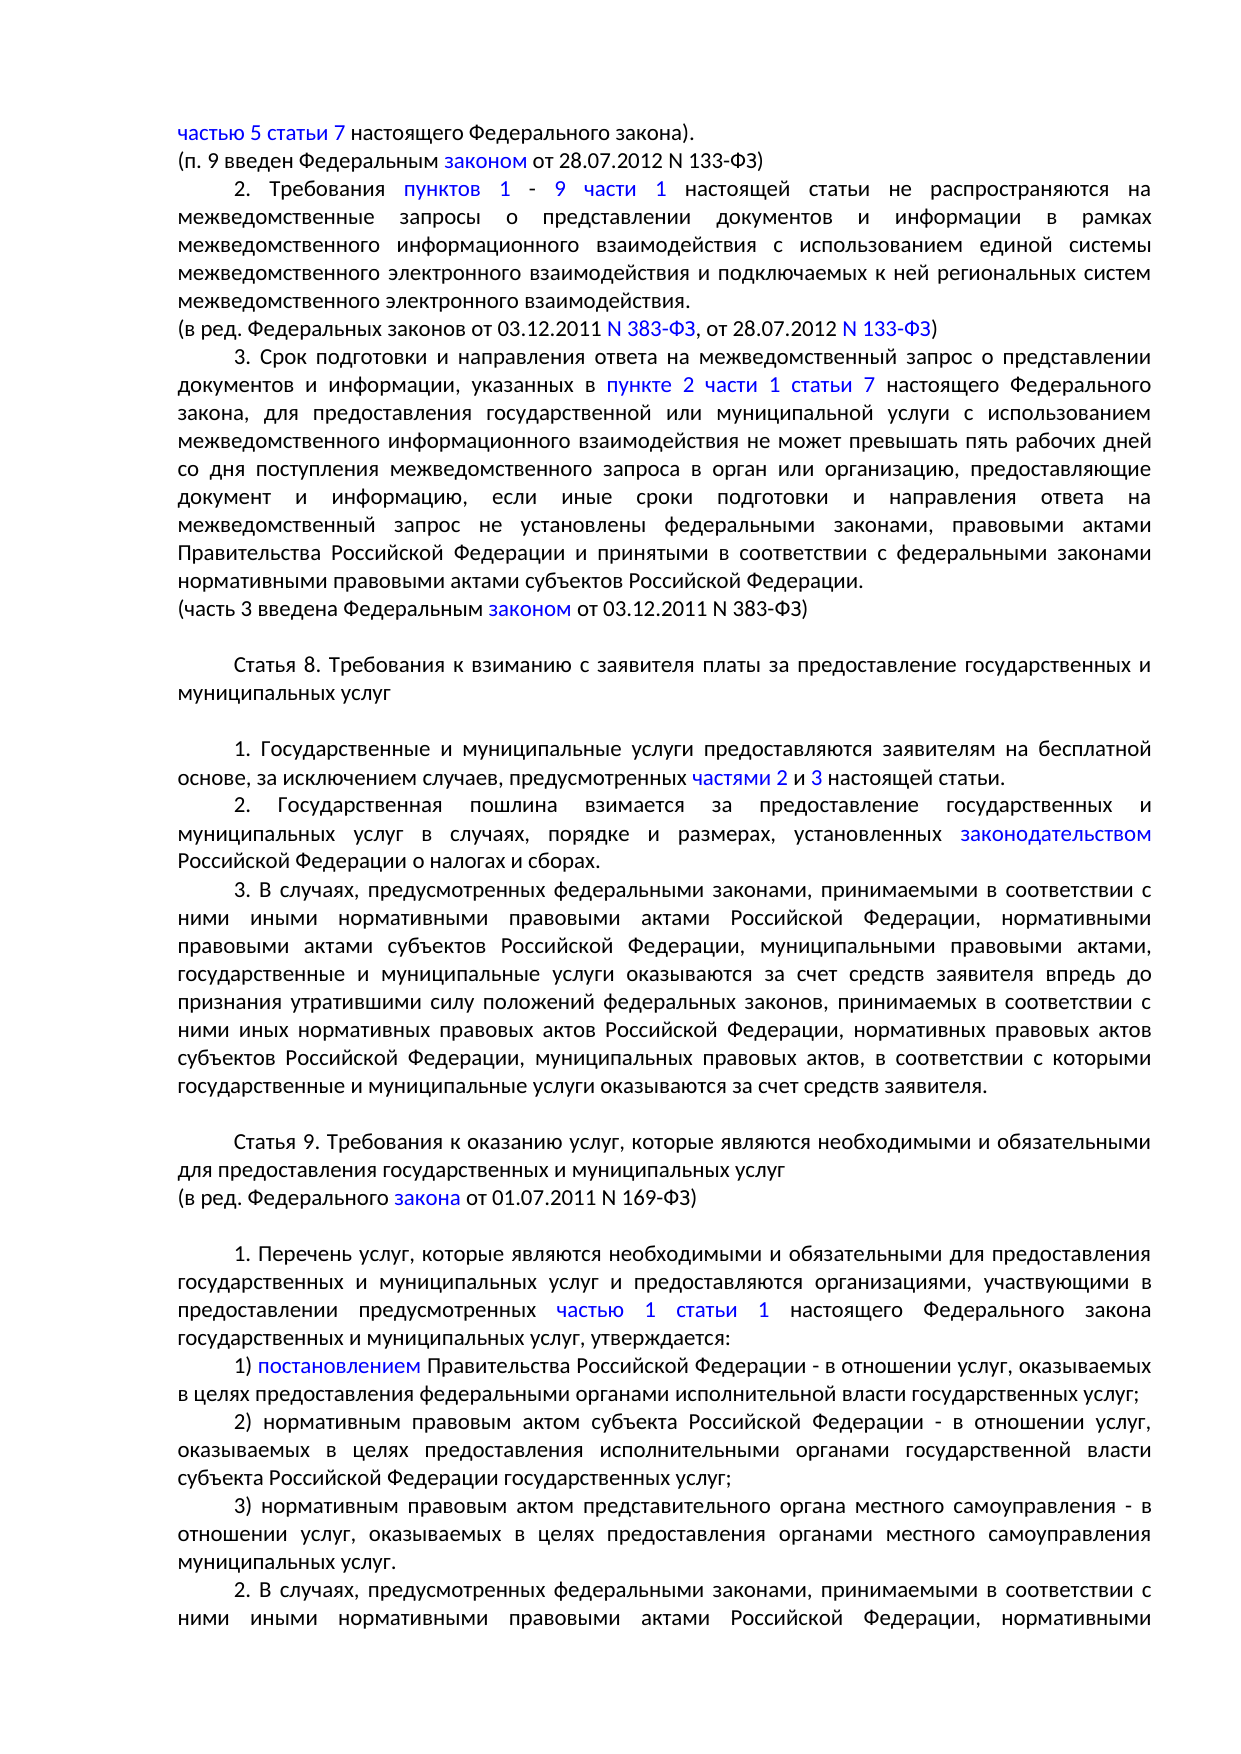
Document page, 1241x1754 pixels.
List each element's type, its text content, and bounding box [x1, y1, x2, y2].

text 1) постановлением Правительства Российской Федерации - в отношении услуг, оказываемых в целях предоставления федеральными органами исполнительной власти государственных услуг; [177, 1351, 1152, 1407]
text 3. В случаях, предусмотренных федеральными законами, принимаемыми в соответствии с ними иными нормативными правовыми актами Российской Федерации, нормативными правовыми актами субъектов Российской Федерации, муниципальными правовыми актами, государственные и муниципальные услуги оказываются за счет средств заявителя впредь до признания утратившими силу положений федеральных законов, принимаемых в соответствии с ними иных нормативных правовых актов Российской Федерации, нормативных правовых актов субъектов Российской Федерации, муниципальных правовых актов, в соответствии с которыми государственные и муниципальные услуги оказываются за счет средств заявителя. [177, 875, 1152, 1099]
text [177, 118, 1152, 146]
text 3. Срок подготовки и направления ответа на межведомственный запрос о представлении документов и информации, указанных в пункте 2 части 1 статьи 7 настоящего Федерального закона, для предоставления государственной или муниципальной услуги с использованием межведомственного информационного взаимодействия не может превышать пять рабочих дней со дня поступления межведомственного запроса в орган или организацию, предоставляющие документ и информацию, если иные сроки подготовки и направления ответа на межведомственный запрос не установлены федеральными законами, правовыми актами Правительства Российской Федерации и принятыми в соответствии с федеральными законами нормативными правовыми актами субъектов Российской Федерации. [177, 342, 1152, 594]
text (в ред. Федеральных законов от 03.12.2011 N 383-ФЗ, от 28.07.2012 N 133-ФЗ) [177, 314, 1152, 342]
text 1. Перечень услуг, которые являются необходимыми и обязательными для предоставления государственных и муниципальных услуг и предоставляются организациями, участвующими в предоставлении предусмотренных частью 1 статьи 1 настоящего Федерального закона государственных и муниципальных услуг, утверждается: [177, 1239, 1152, 1351]
text 2. Требования пунктов 1 - 9 части 1 настоящей статьи не распространяются на межведомственные запросы о представлении документов и информации в рамках межведомственного информационного взаимодействия с использованием единой системы межведомственного электронного взаимодействия и подключаемых к ней региональных систем межведомственного электронного взаимодействия. [177, 174, 1152, 314]
text Статья 8. Требования к взиманию с заявителя платы за предоставление государственных и муниципальных услуг [177, 651, 1152, 707]
text 3) нормативным правовым актом представительного органа местного самоуправления - в отношении услуг, оказываемых в целях предоставления органами местного самоуправления муниципальных услуг. [177, 1491, 1152, 1575]
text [177, 1575, 1152, 1631]
text Статья 9. Требования к оказанию услуг, которые являются необходимыми и обязательными для предоставления государственных и муниципальных услуг [177, 1127, 1152, 1183]
text (часть 3 введена Федеральным законом от 03.12.2011 N 383-ФЗ) [177, 594, 1152, 622]
text 2) нормативным правовым актом субъекта Российской Федерации - в отношении услуг, оказываемых в целях предоставления исполнительными органами государственной власти субъекта Российской Федерации государственных услуг; [177, 1407, 1152, 1491]
text (в ред. Федерального закона от 01.07.2011 N 169-ФЗ) [177, 1183, 1152, 1211]
text 1. Государственные и муниципальные услуги предоставляются заявителям на бесплатной основе, за исключением случаев, предусмотренных частями 2 и 3 настоящей статьи. [177, 734, 1152, 791]
text (п. 9 введен Федеральным законом от 28.07.2012 N 133-ФЗ) [177, 146, 1152, 174]
text 2. Государственная пошлина взимается за предоставление государственных и муниципальных услуг в случаях, порядке и размерах, установленных законодательством Российской Федерации о налогах и сборах. [177, 791, 1152, 875]
